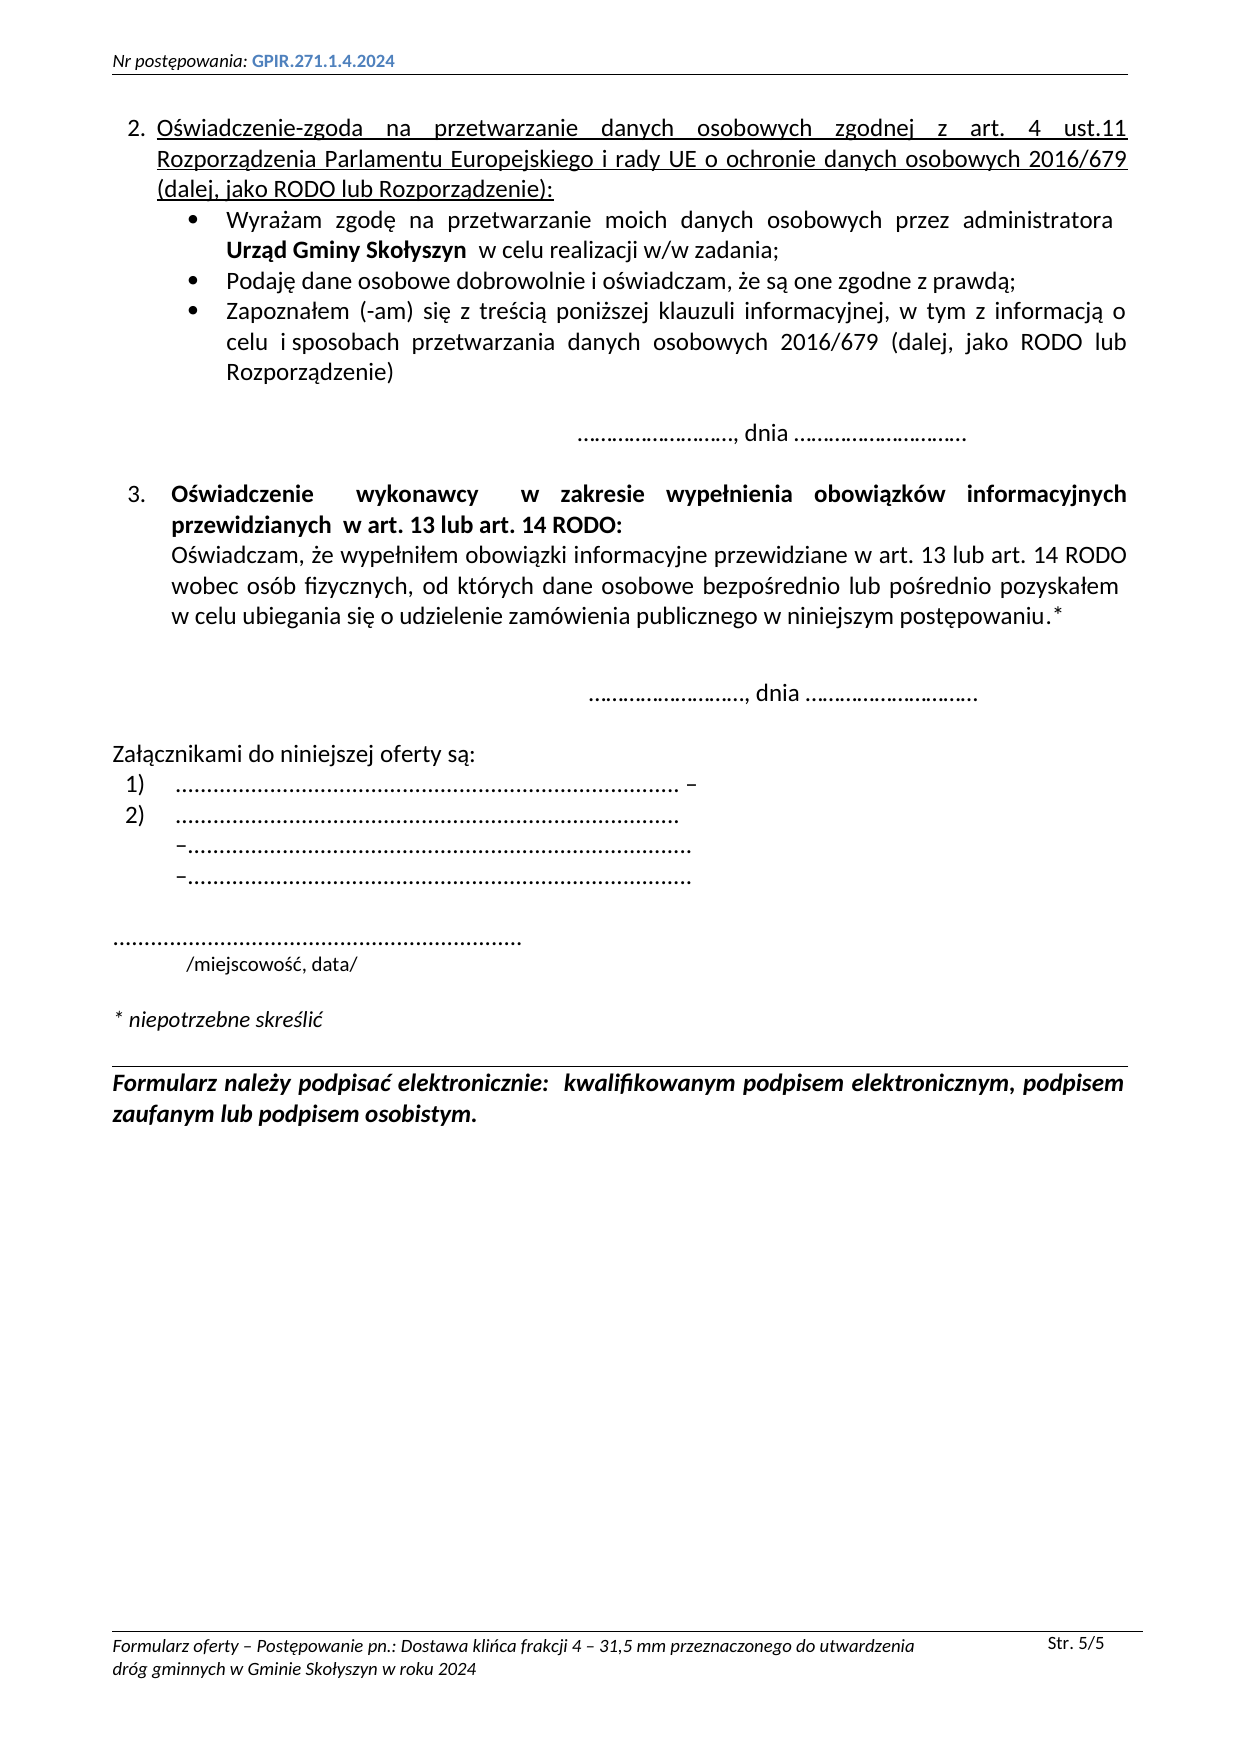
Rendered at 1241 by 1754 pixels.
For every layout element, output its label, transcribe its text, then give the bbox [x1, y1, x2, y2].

list Oświadczenie-zgoda na przetwarzanie danych osobowych zgodnej z art. 4 ust.11 Rozporządzenia Parlamentu Europejskiego i rady UE o ochronie danych osobowych 2016/679 (dalej, jako RODO lub Rozporządzenie): [127, 112, 1128, 204]
list ................................................................................ – [125, 768, 1128, 799]
list ................................................................................ –................................................................................ –................................................................................ [125, 799, 1128, 890]
list Oświadczenie wykonawcy w zakresie wypełnienia obowiązków informacyjnych przewidzianych w art. 13 lub art. 14 RODO: [127, 478, 1128, 539]
list Zapoznałem (-am) się z treścią poniższej klauzuli informacyjnej, w tym z informacją o celu i sposobach przetwarzania danych osobowych 2016/679 (dalej, jako RODO lub Rozporządzenie) [189, 295, 1128, 387]
text ………………………, dnia ………………………… [187, 677, 1128, 707]
text Załącznikami do niniejszej oferty są: [112, 738, 1128, 768]
text ………………………, dnia ………………………… [187, 417, 1128, 448]
text /miejscowość, data/ [150, 951, 1128, 977]
list Wyrażam zgodę na przetwarzanie moich danych osobowych przez administratora Urząd Gminy Skołyszyn w celu realizacji w/w zadania; [189, 204, 1128, 265]
list Podaję dane osobowe dobrowolnie i oświadczam, że są one zgodne z prawdą; [189, 265, 1128, 295]
text * niepotrzebne skreślić [112, 1006, 1128, 1034]
text Oświadczam, że wypełniłem obowiązki informacyjne przewidziane w art. 13 lub art. 14 RODO wobec osób fizycznych, od których dane osobowe bezpośrednio lub pośrednio pozyskałem w celu ubiegania się o udzielenie zamówienia publicznego w niniejszym postępowaniu.* [171, 539, 1128, 631]
text Formularz należy podpisać elektronicznie: kwalifikowanym podpisem elektronicznym, podpisem zaufanym lub podpisem osobistym. [112, 1067, 1128, 1128]
text ................................................................. [112, 921, 1128, 951]
